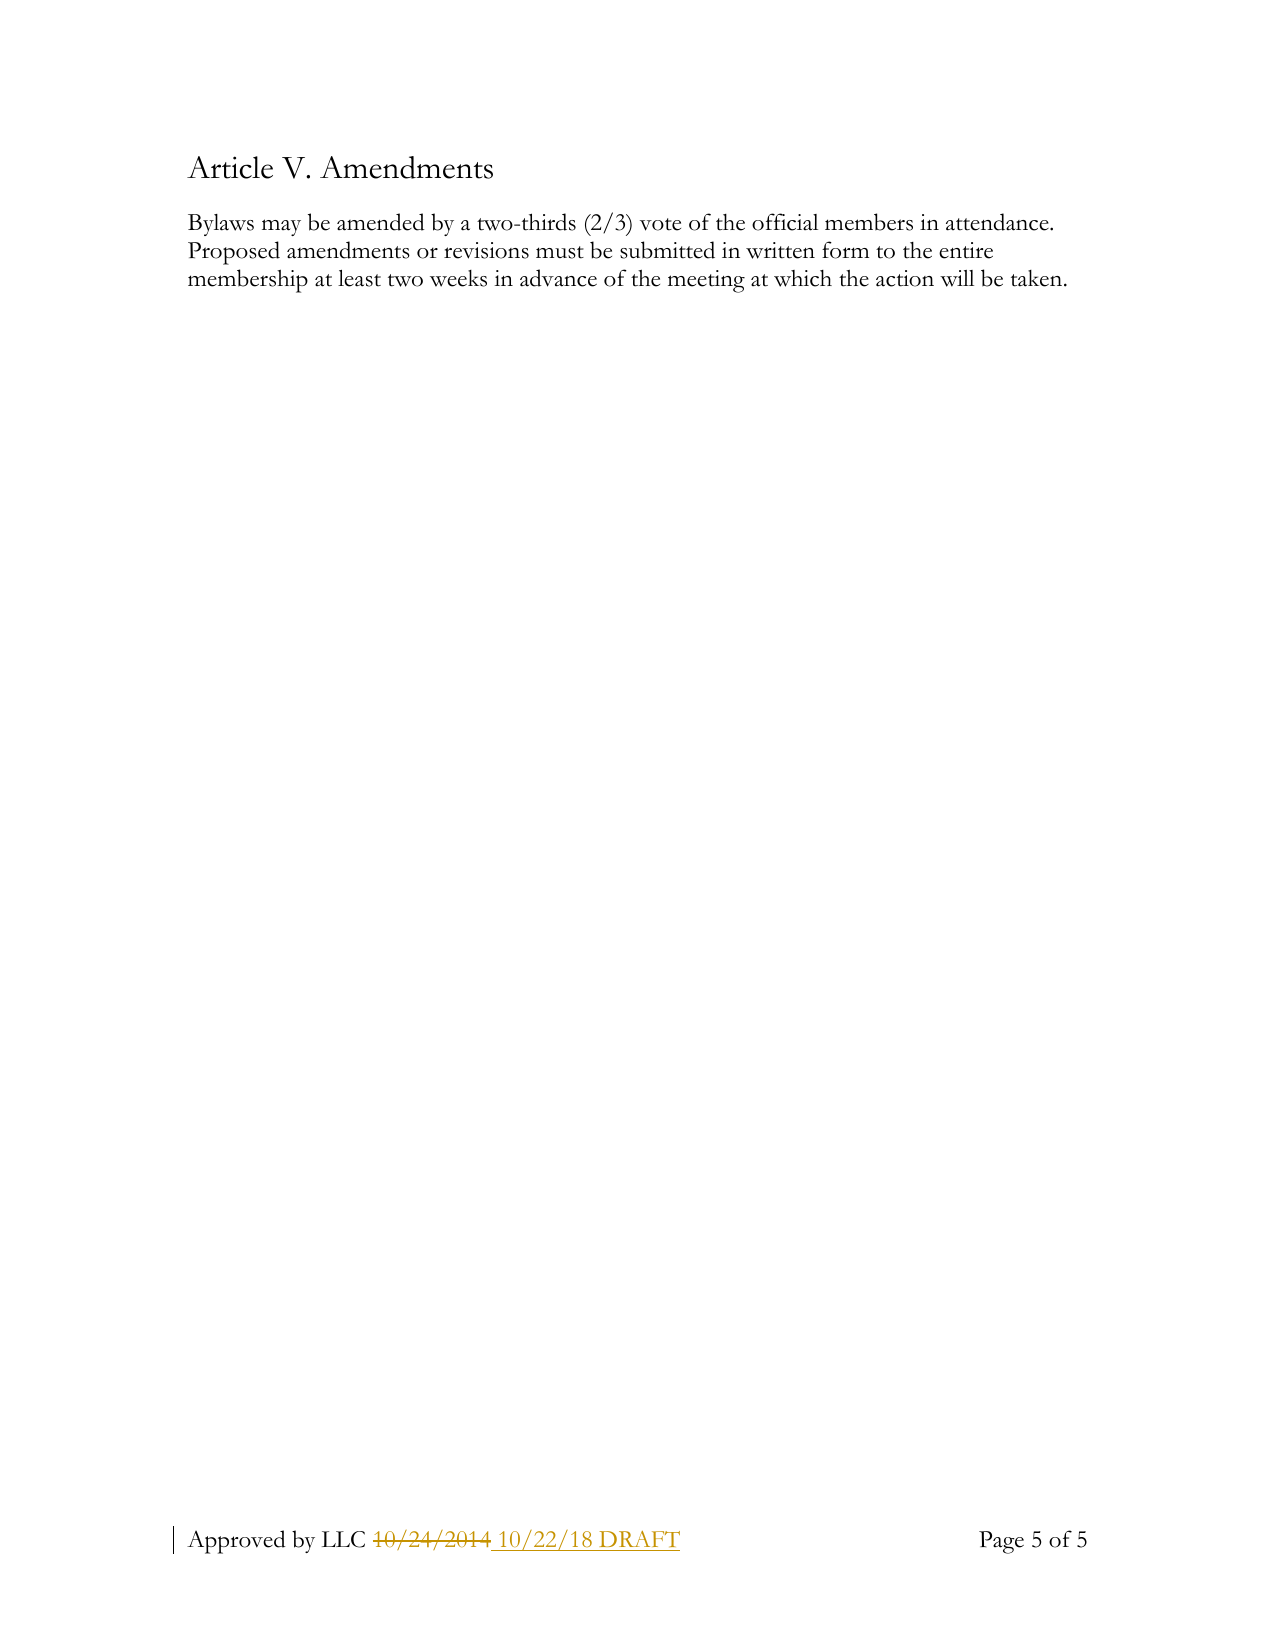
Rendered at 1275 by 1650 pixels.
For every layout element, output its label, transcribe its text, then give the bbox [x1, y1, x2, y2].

subtitle Article V. Amendments [187, 150, 1087, 187]
text Bylaws may be amended by a two-thirds (2/3) vote of the official members in attendance. Proposed amendments or revisions must be submitted in written form to the entire membership at least two weeks in advance of the meeting at which the action will be taken. [187, 208, 1087, 293]
